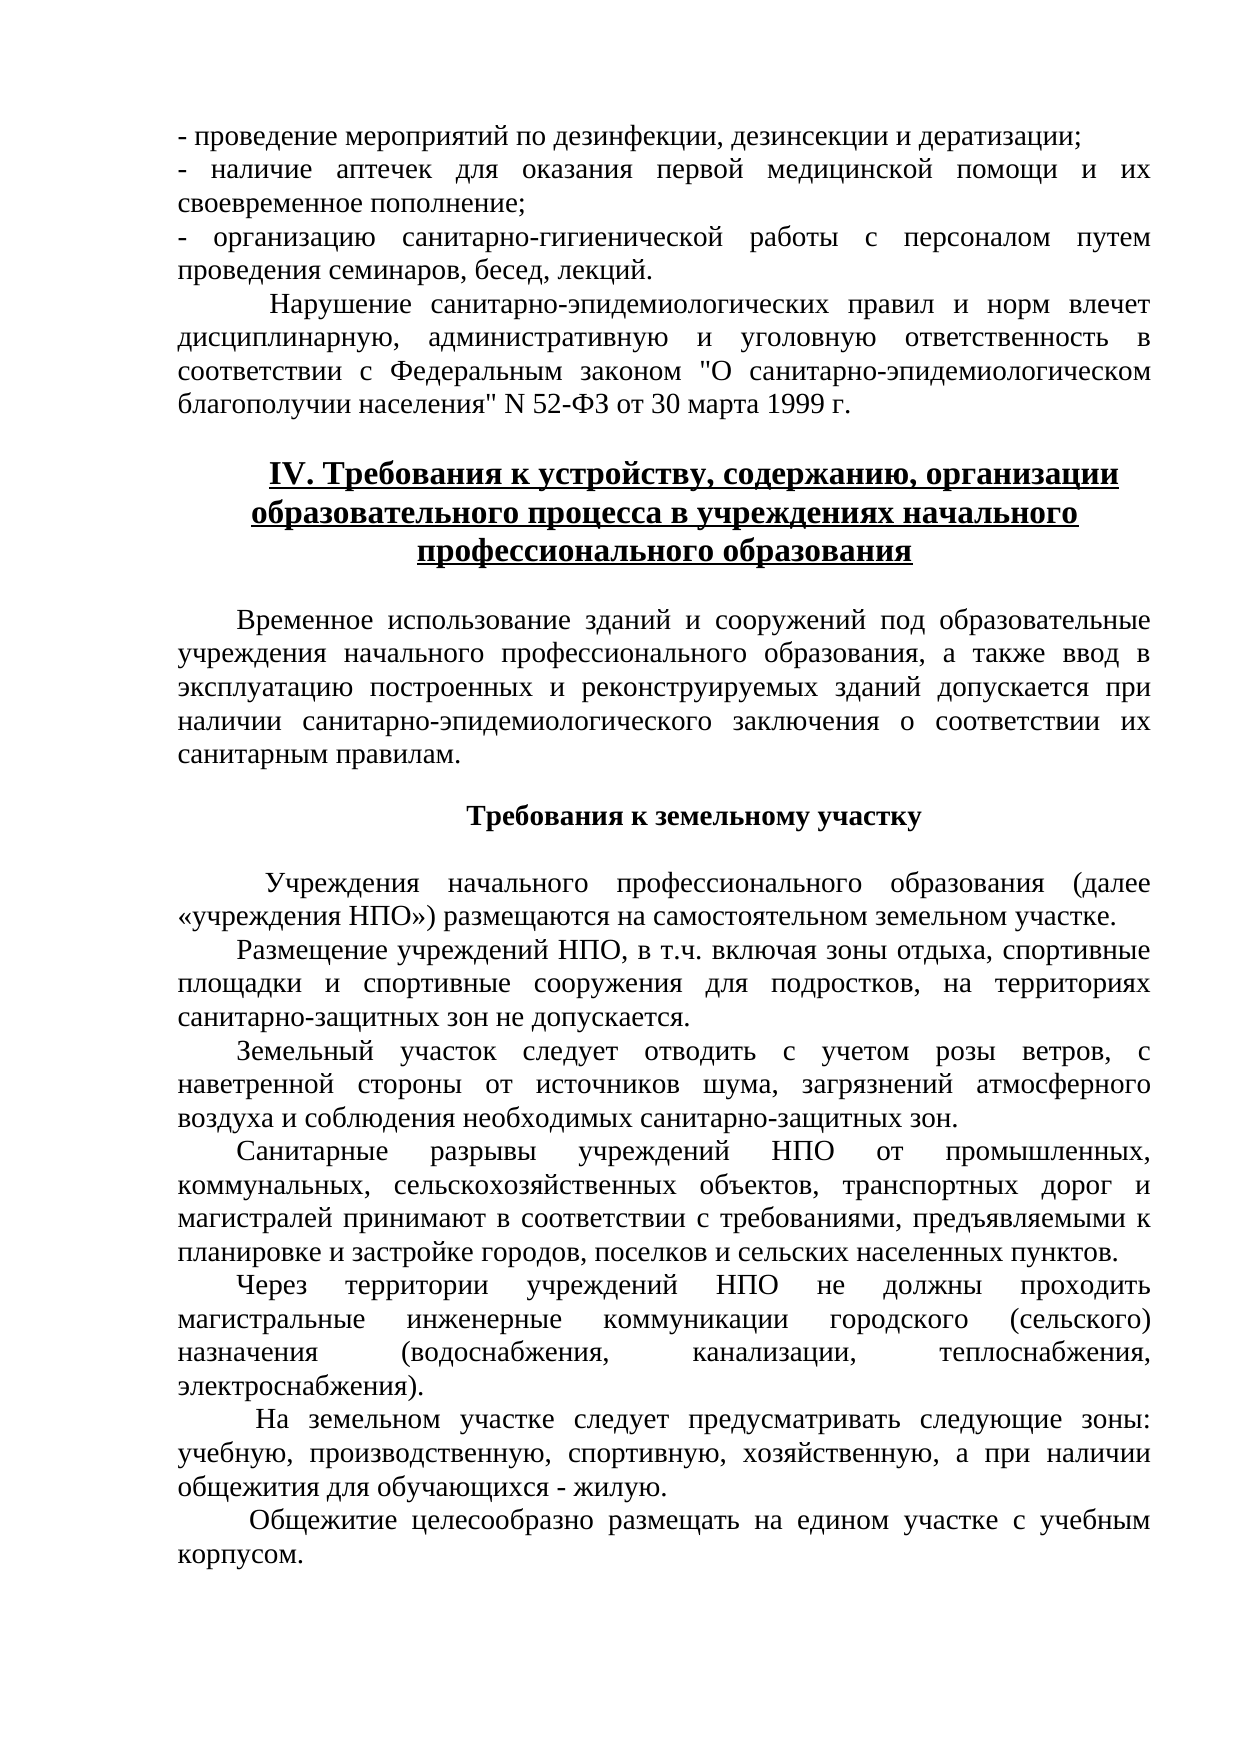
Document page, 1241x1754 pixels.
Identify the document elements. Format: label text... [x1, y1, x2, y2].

text Нарушение санитарно-эпидемиологических правил и норм влечет дисциплинарную, административную и уголовную ответственность в соответствии с Федеральным законом "О санитарно-эпидемиологическом благополучии населения" N 52-ФЗ от 30 марта 1999 г. [177, 286, 1152, 420]
text - наличие аптечек для оказания первой медицинской помощи и их своевременное пополнение; [177, 152, 1152, 219]
text Временное использование зданий и сооружений под образовательные учреждения начального профессионального образования, а также ввод в эксплуатацию построенных и реконструируемых зданий допускается при наличии санитарно-эпидемиологического заключения о соответствии их санитарным правилам. [177, 602, 1152, 770]
text Учреждения начального профессионального образования (далее «учреждения НПО») размещаются на самостоятельном земельном участке. [177, 865, 1152, 932]
text - проведение мероприятий по дезинфекции, дезинсекции и дератизации; [177, 118, 1152, 152]
text Земельный участок следует отводить с учетом розы ветров, с наветренной стороны от источников шума, загрязнений атмосферного воздуха и соблюдения необходимых санитарно-защитных зон. [177, 1033, 1152, 1133]
text Требования к земельному участку [177, 798, 1152, 831]
text - организацию санитарно-гигиенической работы с персоналом путем проведения семинаров, бесед, лекций. [177, 219, 1152, 286]
text Общежитие целесообразно размещать на едином участке с учебным корпусом. [177, 1502, 1152, 1569]
text Через территории учреждений НПО не должны проходить магистральные инженерные коммуникации городского (сельского) назначения (водоснабжения, канализации, теплоснабжения, электроснабжения). [177, 1267, 1152, 1402]
text На земельном участке следует предусматривать следующие зоны: учебную, производственную, спортивную, хозяйственную, а при наличии общежития для обучающихся - жилую. [177, 1402, 1152, 1502]
text Размещение учреждений НПО, в т.ч. включая зоны отдыха, спортивные площадки и спортивные сооружения для подростков, на территориях санитарно-защитных зон не допускается. [177, 932, 1152, 1033]
text IV. Требования к устройству, содержанию, организации образовательного процесса в учреждениях начального профессионального образования [177, 453, 1152, 568]
text Санитарные разрывы учреждений НПО от промышленных, коммунальных, сельскохозяйственных объектов, транспортных дорог и магистралей принимают в соответствии с требованиями, предъявляемыми к планировке и застройке городов, поселков и сельских населенных пунктов. [177, 1133, 1152, 1267]
